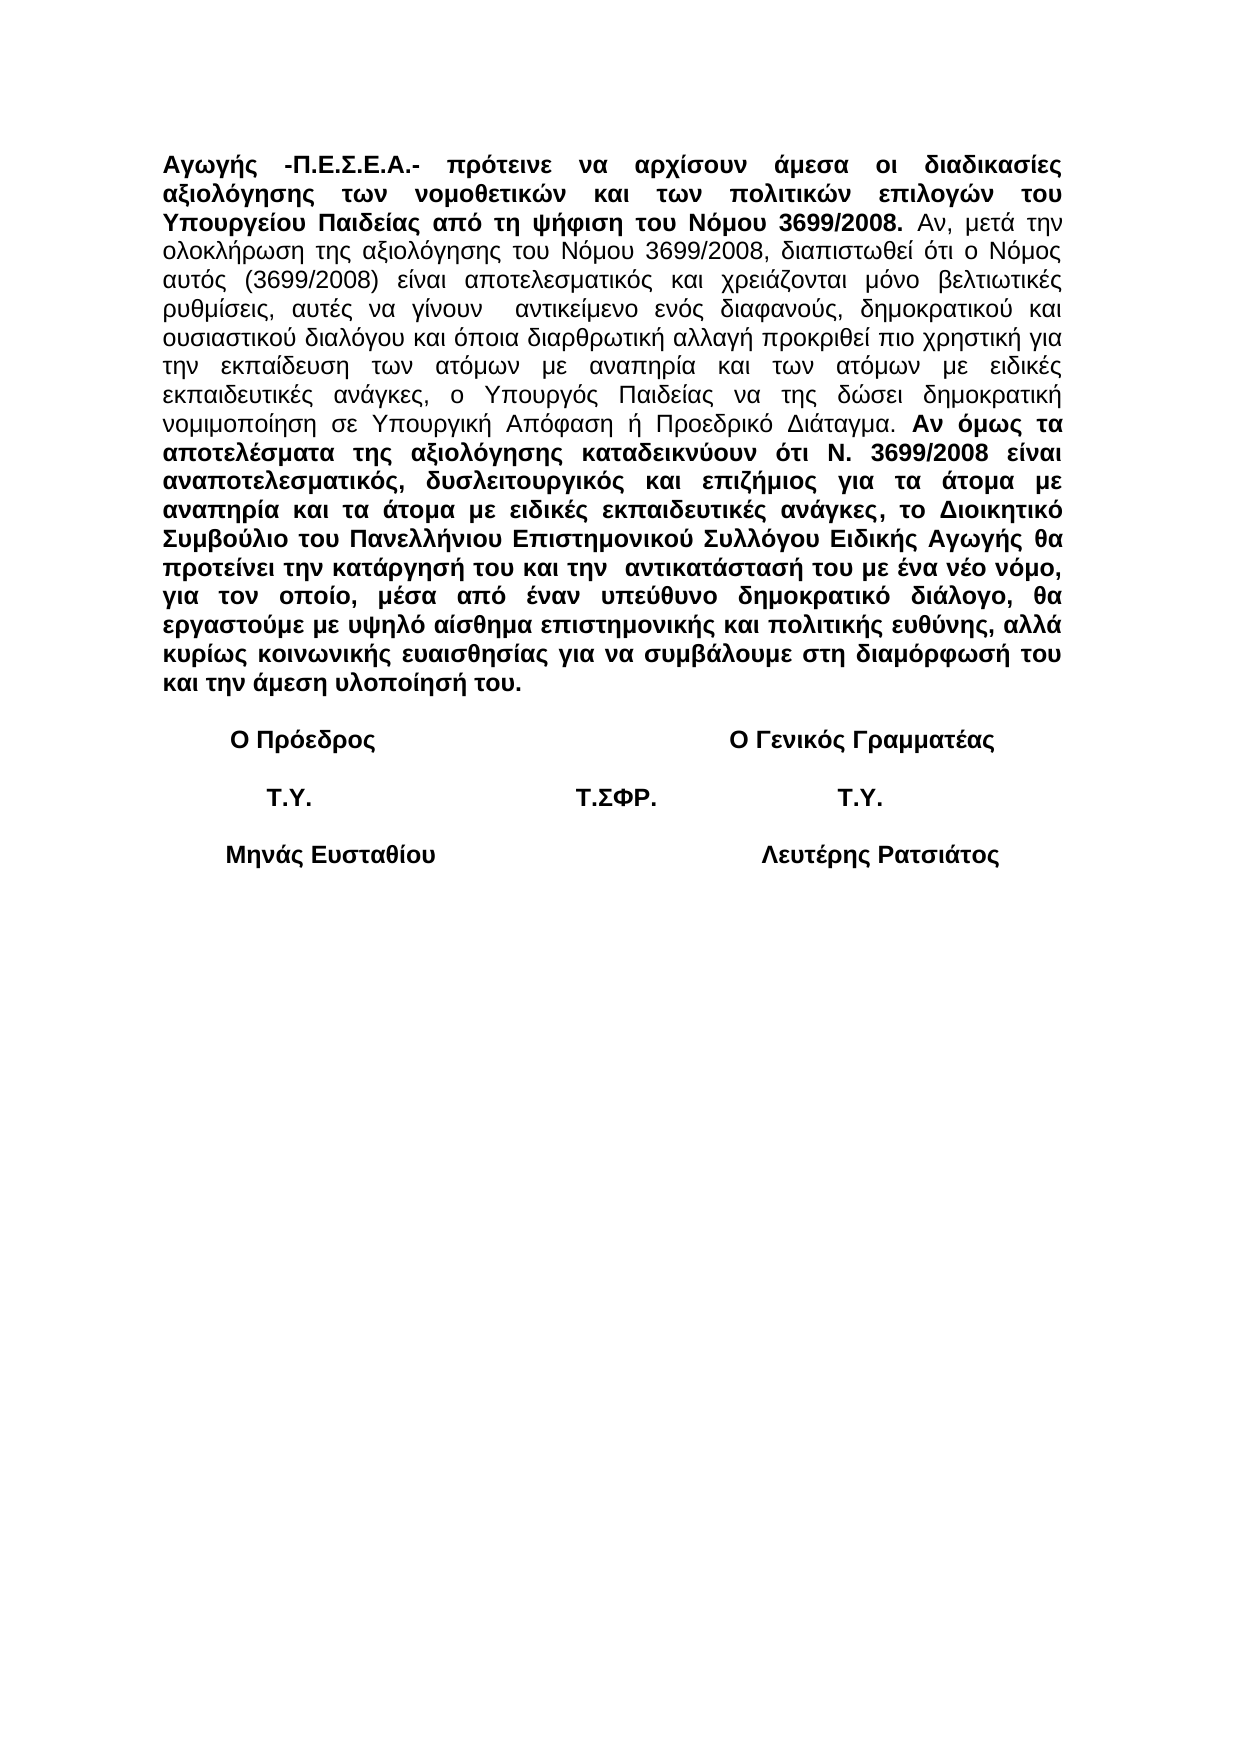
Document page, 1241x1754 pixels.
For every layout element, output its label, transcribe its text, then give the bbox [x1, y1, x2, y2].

text Μηνάς Ευσταθίου Λευτέρης Ρατσιάτος [162, 840, 1063, 869]
text Ο Πρόεδρος Ο Γενικός Γραμματέας [162, 725, 1063, 754]
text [162, 150, 1063, 696]
text Τ.Υ. Τ.ΣΦΡ. Τ.Υ. [162, 782, 1063, 811]
